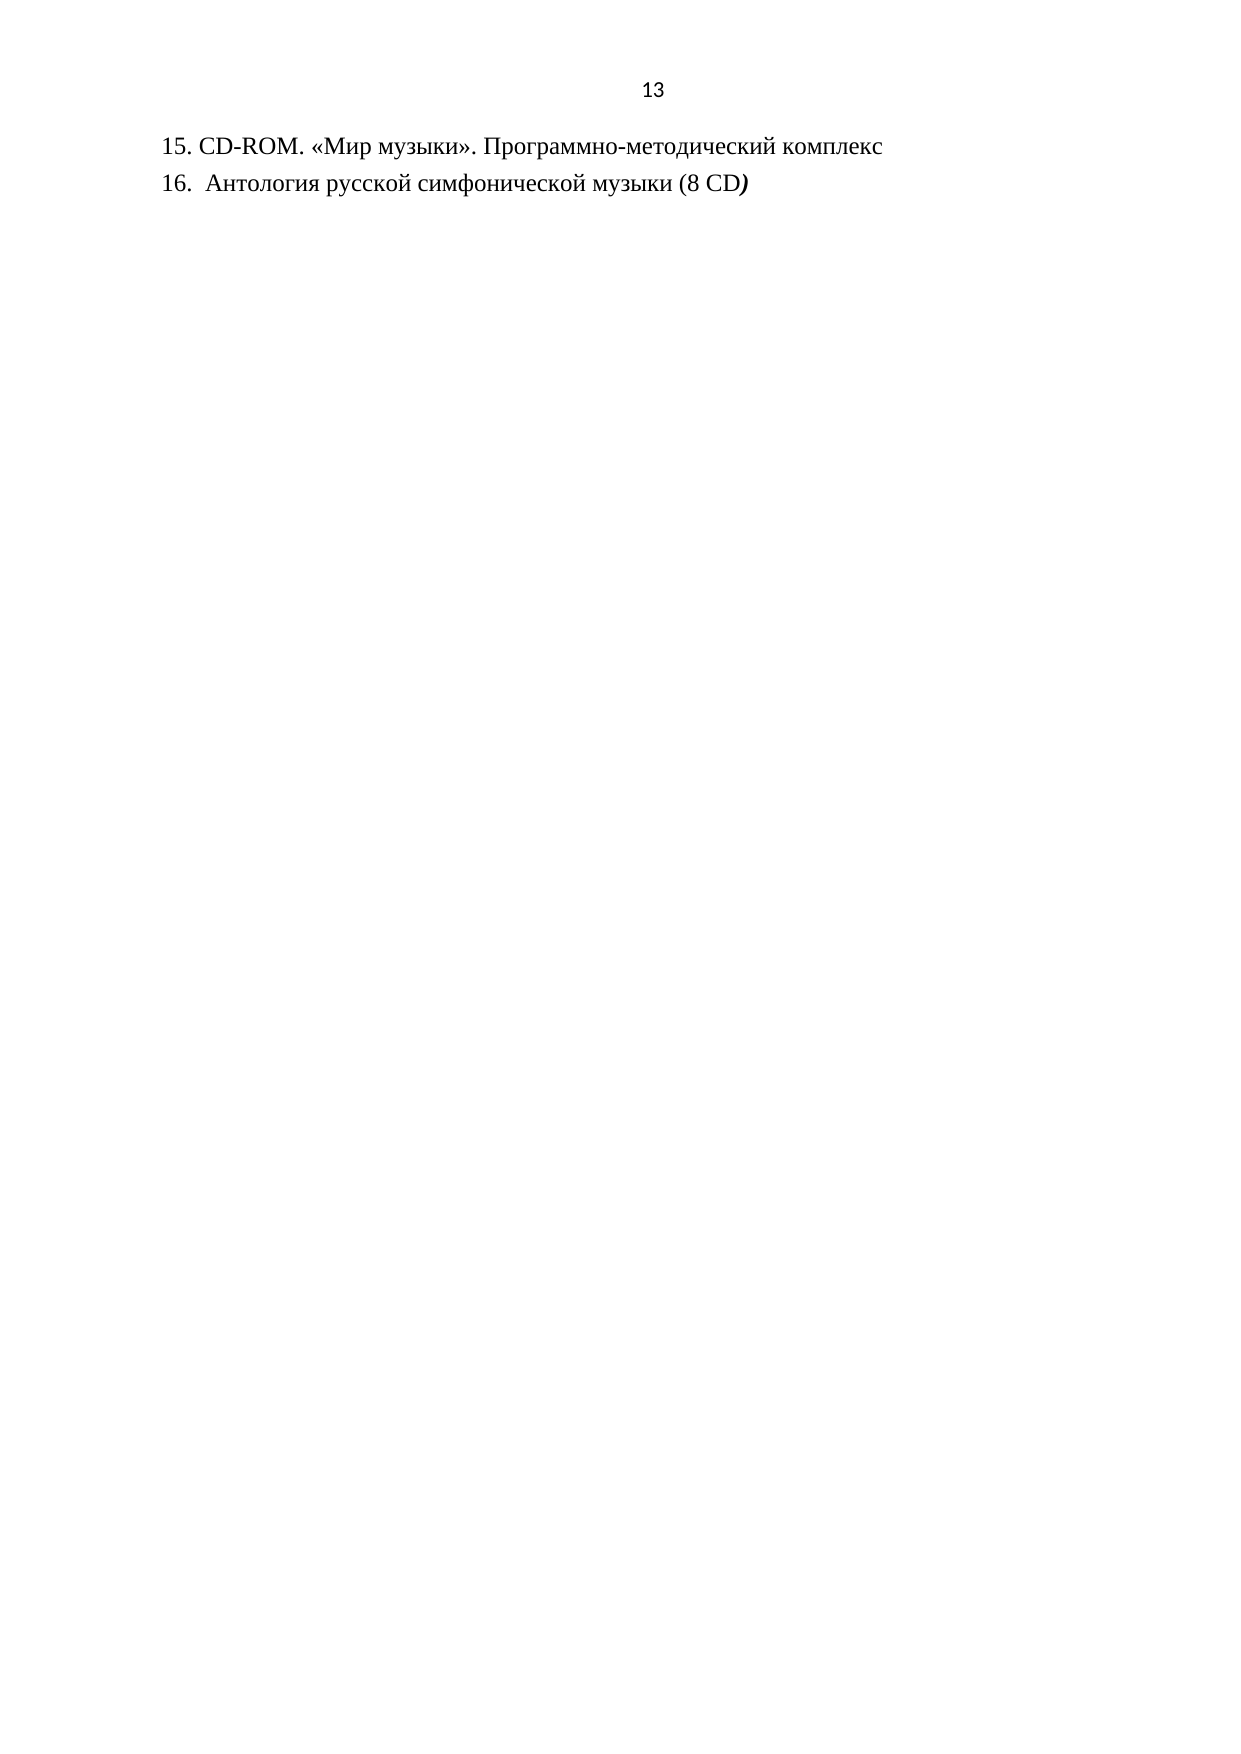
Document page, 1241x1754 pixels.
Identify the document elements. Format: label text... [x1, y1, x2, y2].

list CD-ROM. «Мир музыки». Программно-методический комплекс [161, 131, 1181, 160]
list Антология русской симфонической музыки (8 CD) [161, 168, 1181, 197]
